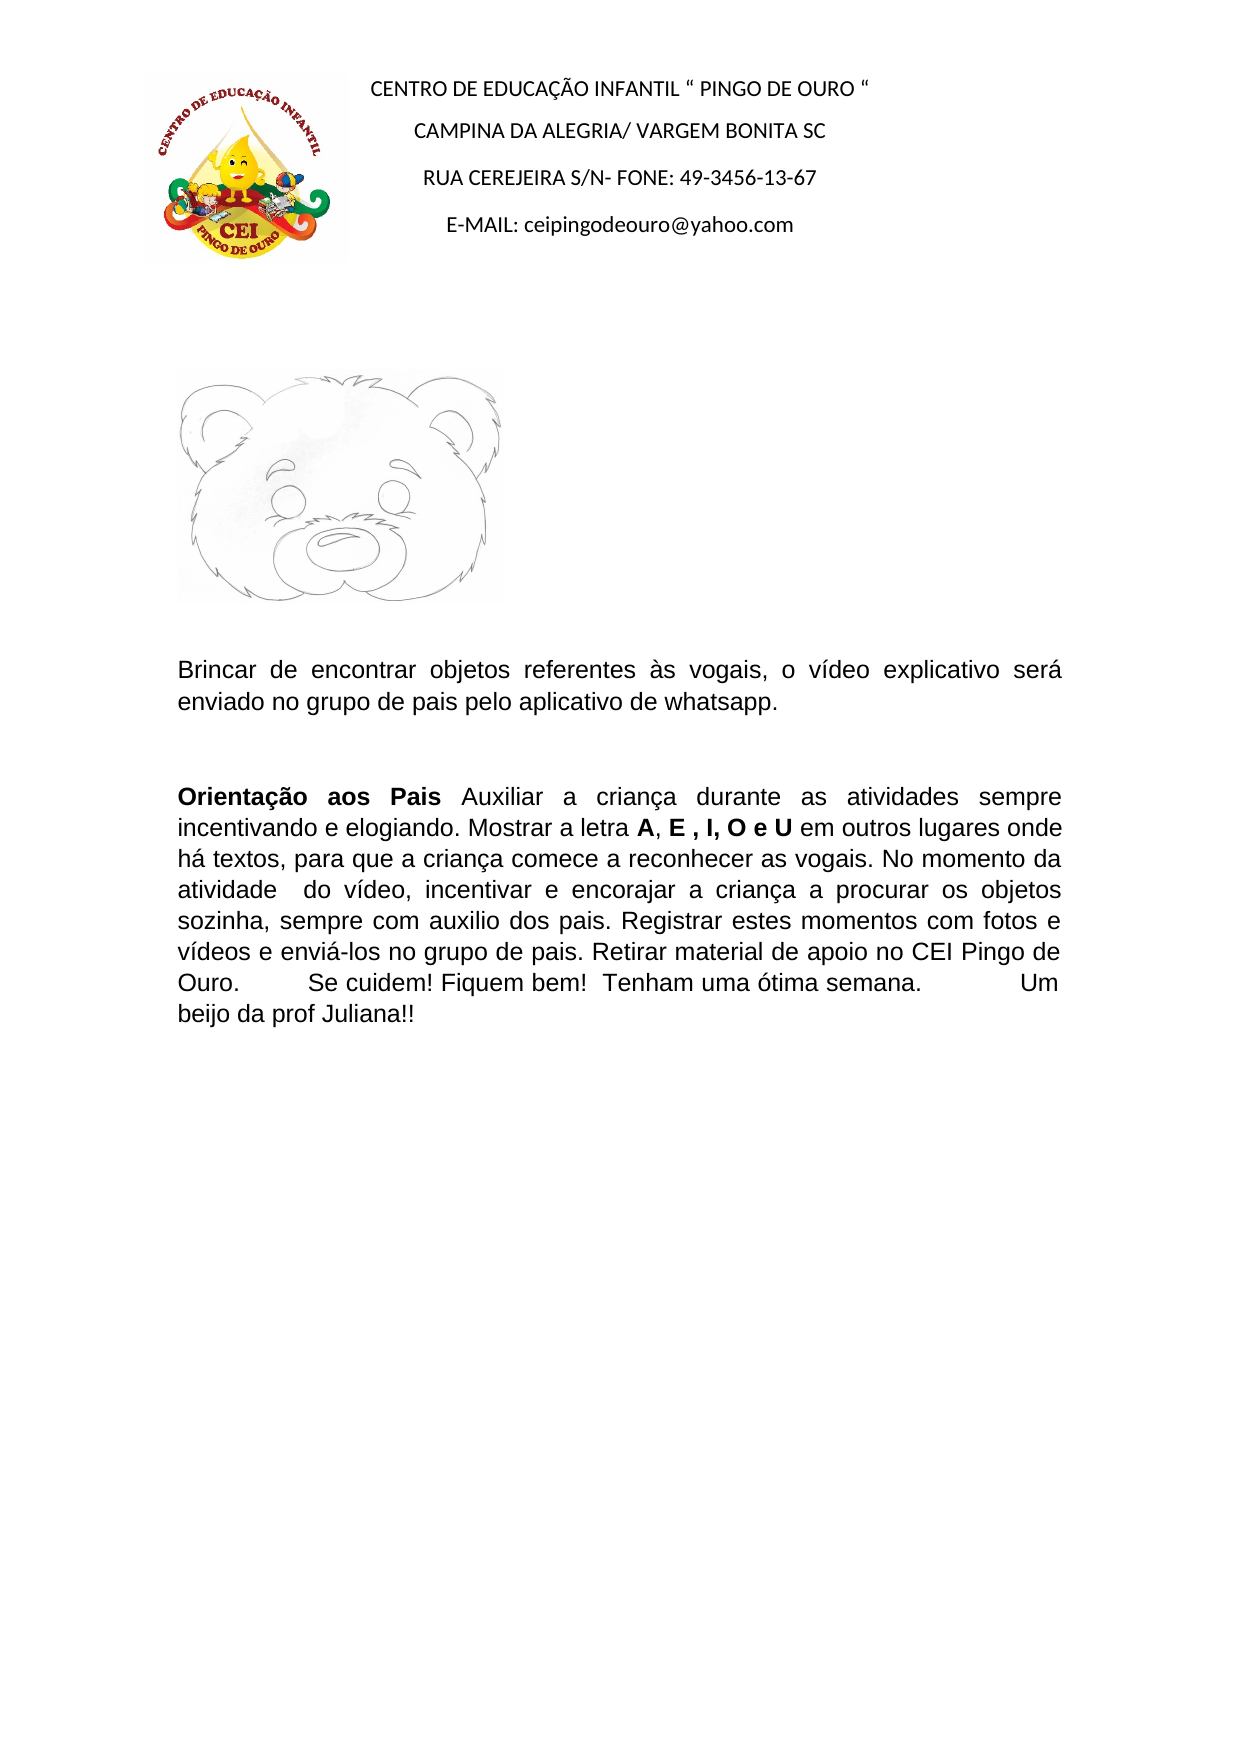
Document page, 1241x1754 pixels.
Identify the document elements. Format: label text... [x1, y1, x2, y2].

text Brincar de encontrar objetos referentes às vogais, o vídeo explicativo será enviado no grupo de pais pelo aplicativo de whatsapp. [177, 655, 1063, 715]
picture [143, 73, 349, 263]
text Orientação aos Pais Auxiliar a criança durante as atividades sempre incentivando e elogiando. Mostrar a letra A, E , I, O e U em outros lugares onde há textos, para que a criança comece a reconhecer as vogais. No momento da atividade do vídeo, incentivar e encorajar a criança a procurar os objetos sozinha, sempre com auxilio dos pais. Registrar estes momentos com fotos e vídeos e enviá-los no grupo de pais. Retirar material de apoio no CEI Pingo de Ouro. Se cuidem! Fiquem bem! Tenham uma ótima semana. Um beijo da prof Juliana!! [177, 782, 1063, 1028]
picture [177, 369, 504, 604]
